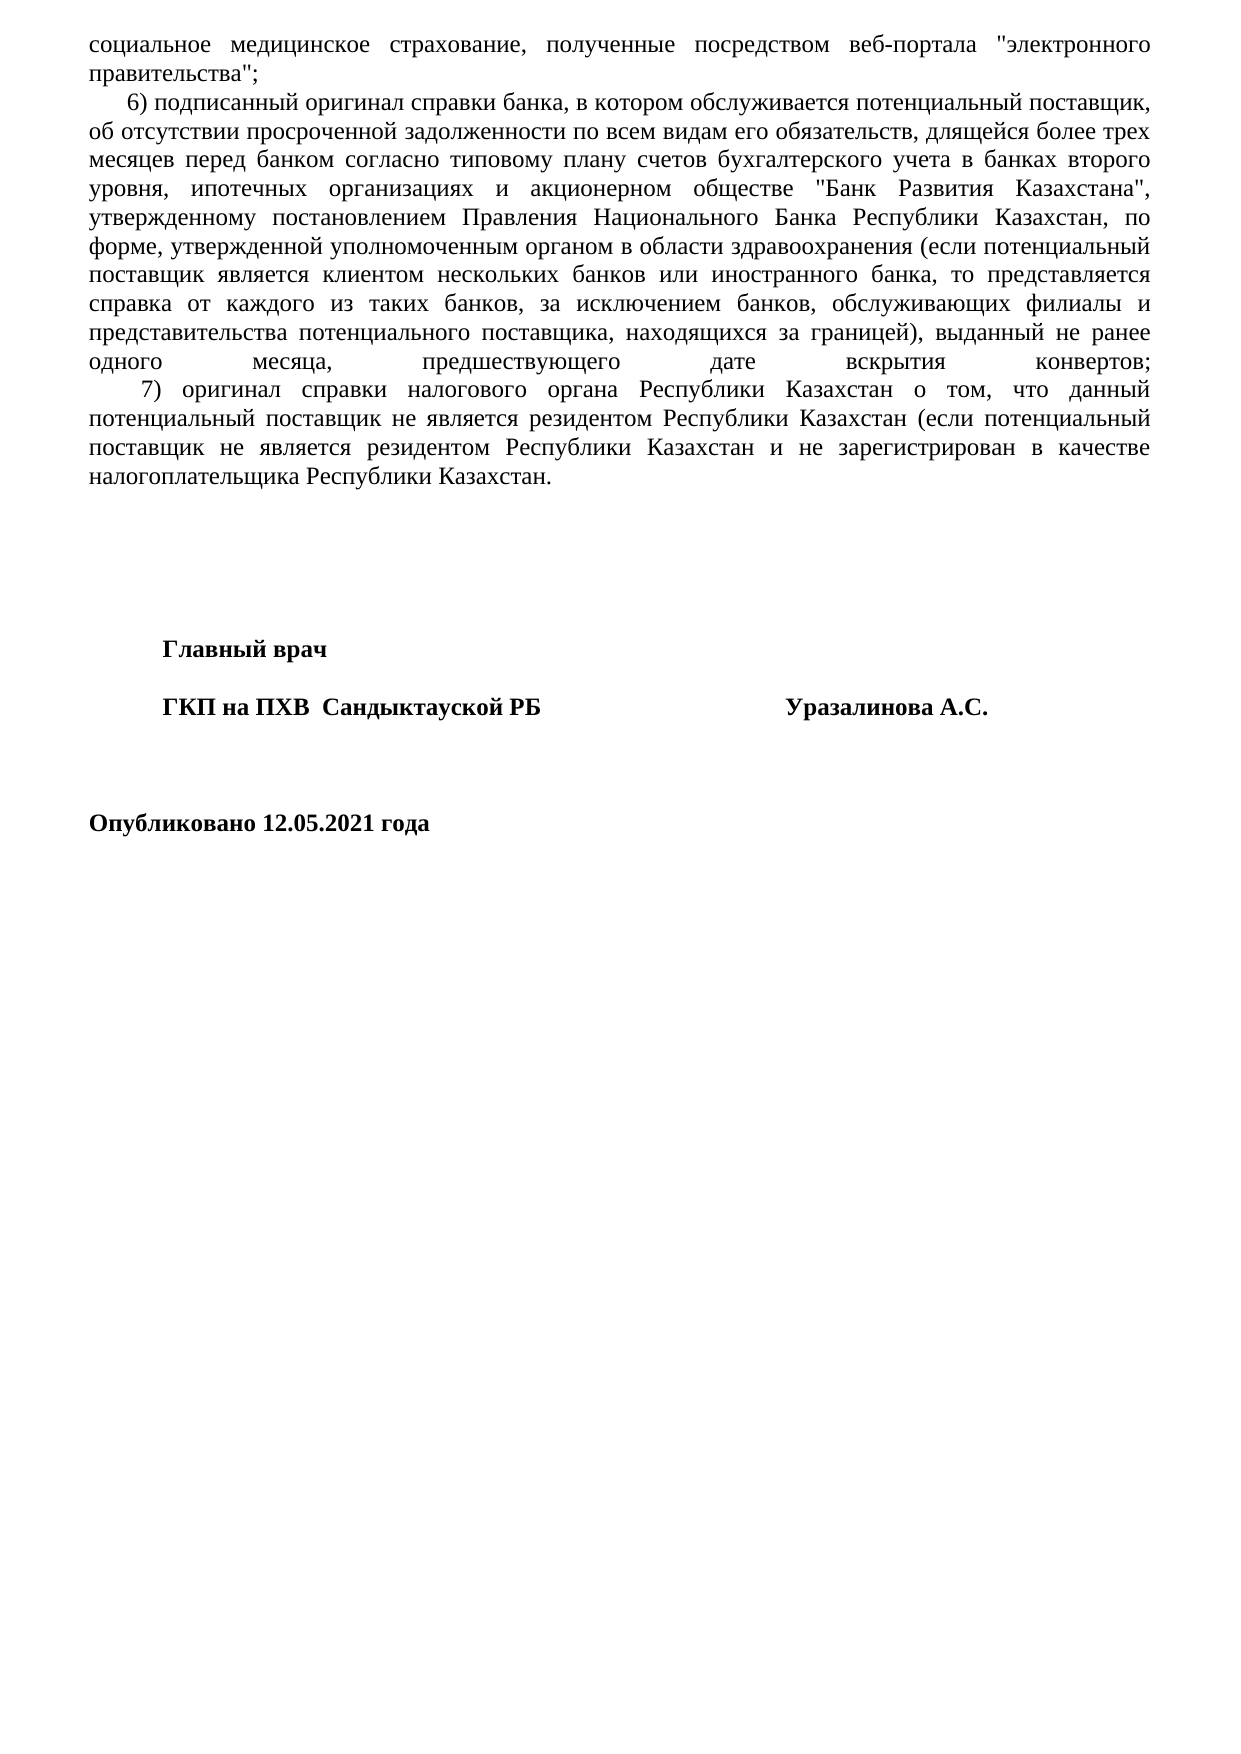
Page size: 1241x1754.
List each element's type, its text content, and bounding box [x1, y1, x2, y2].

text ГКП на ПХВ Сандыктауской РБ Уразалинова А.С. [89, 692, 1152, 721]
text Главный врач [89, 634, 1152, 663]
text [89, 29, 1152, 489]
subtitle Опубликовано 12.05.2021 года [89, 808, 1152, 837]
